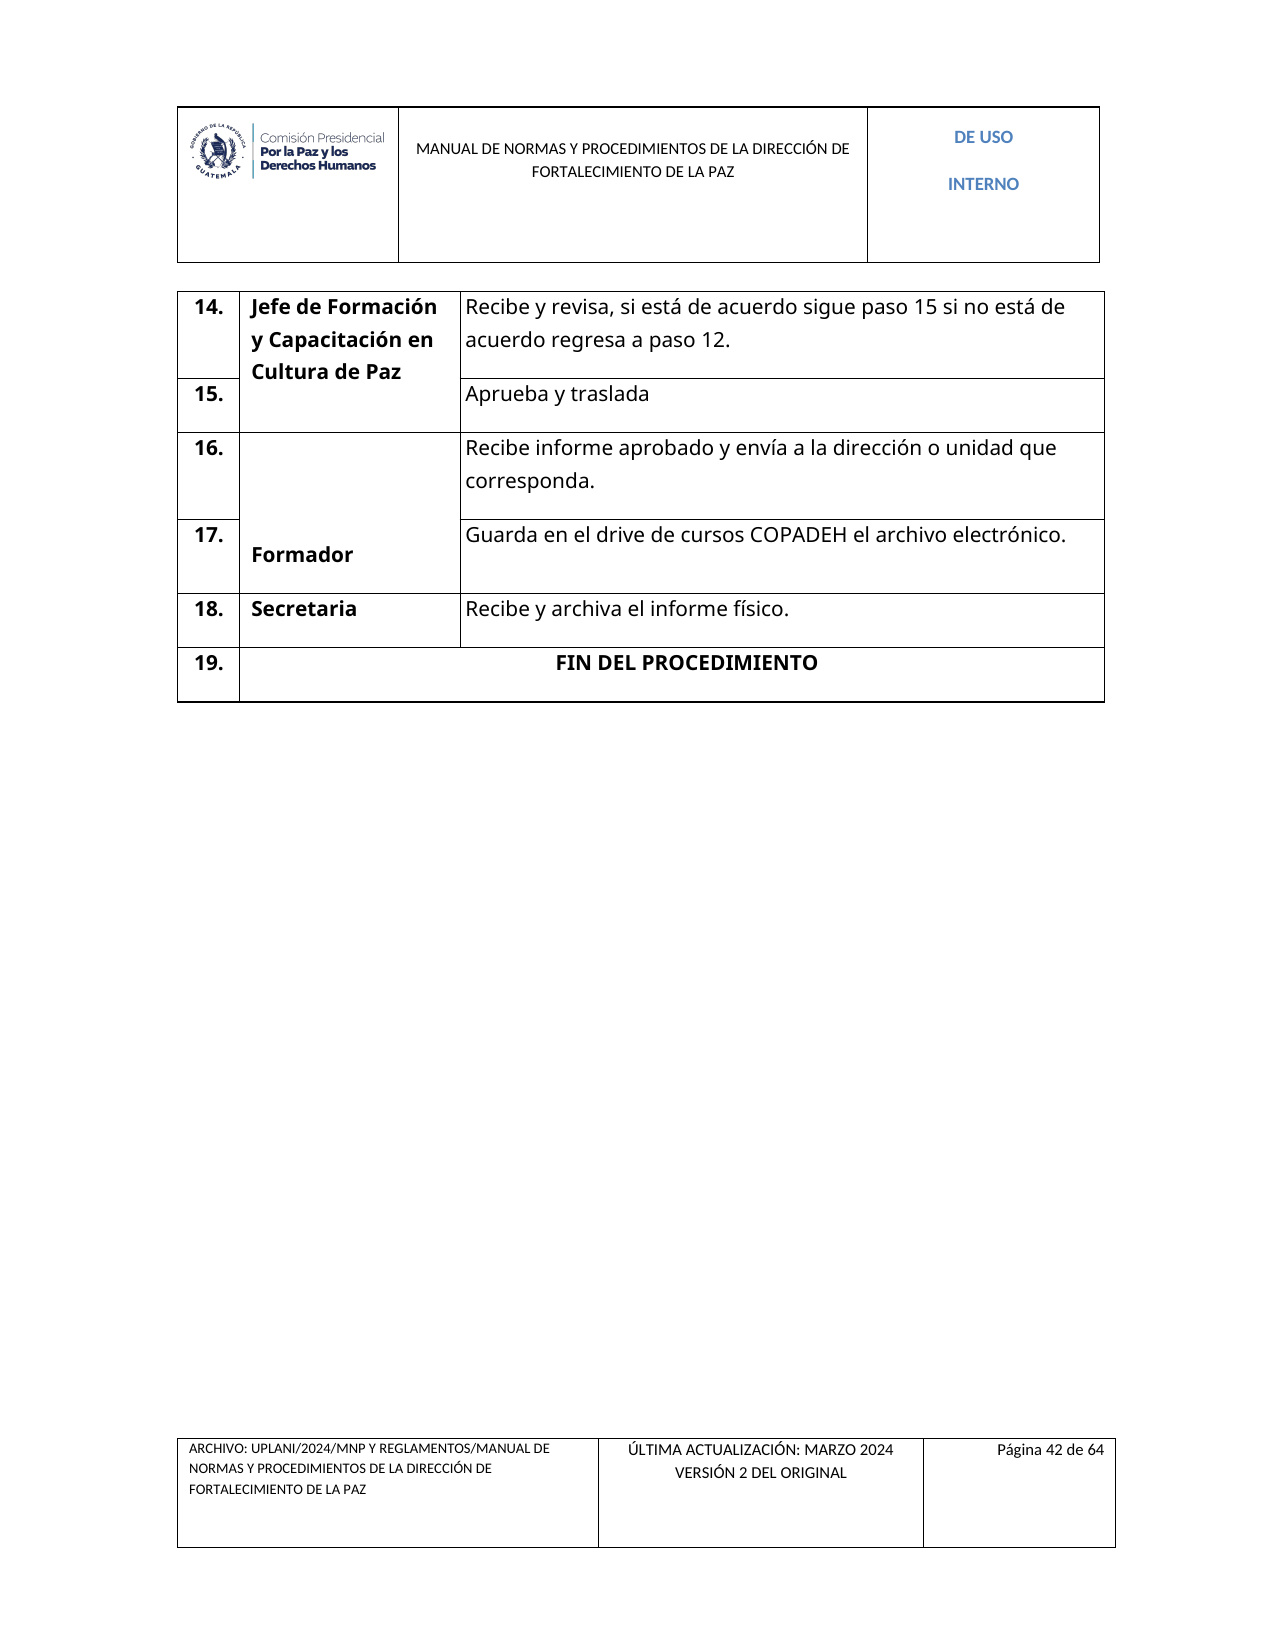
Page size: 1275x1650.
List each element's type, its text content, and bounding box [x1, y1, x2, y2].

table_cell Secretaria [240, 594, 460, 647]
table_cell Aprueba y traslada [461, 379, 1104, 432]
table_cell Guarda en el drive de cursos COPADEH el archivo electrónico. [461, 520, 1104, 593]
picture [183, 114, 390, 188]
table_cell Recibe y revisa, si está de acuerdo sigue paso 15 si no está de acuerdo regresa a paso 12. [461, 292, 1104, 378]
table_cell Recibe informe aprobado y envía a la dirección o unidad que corresponda. [461, 433, 1104, 519]
table_cell 17. [178, 520, 239, 593]
table_cell FIN DEL PROCEDIMIENTO [240, 648, 1104, 701]
table_cell Jefe de Formación y Capacitación en Cultura de Paz [240, 292, 460, 432]
table_cell 19. [178, 648, 239, 701]
table_cell 14. [178, 292, 239, 378]
table_cell 15. [178, 379, 239, 432]
table_cell 18. [178, 594, 239, 647]
table_cell Formador [240, 433, 460, 593]
table_cell Recibe y archiva el informe físico. [461, 594, 1104, 647]
table_cell 16. [178, 433, 239, 519]
